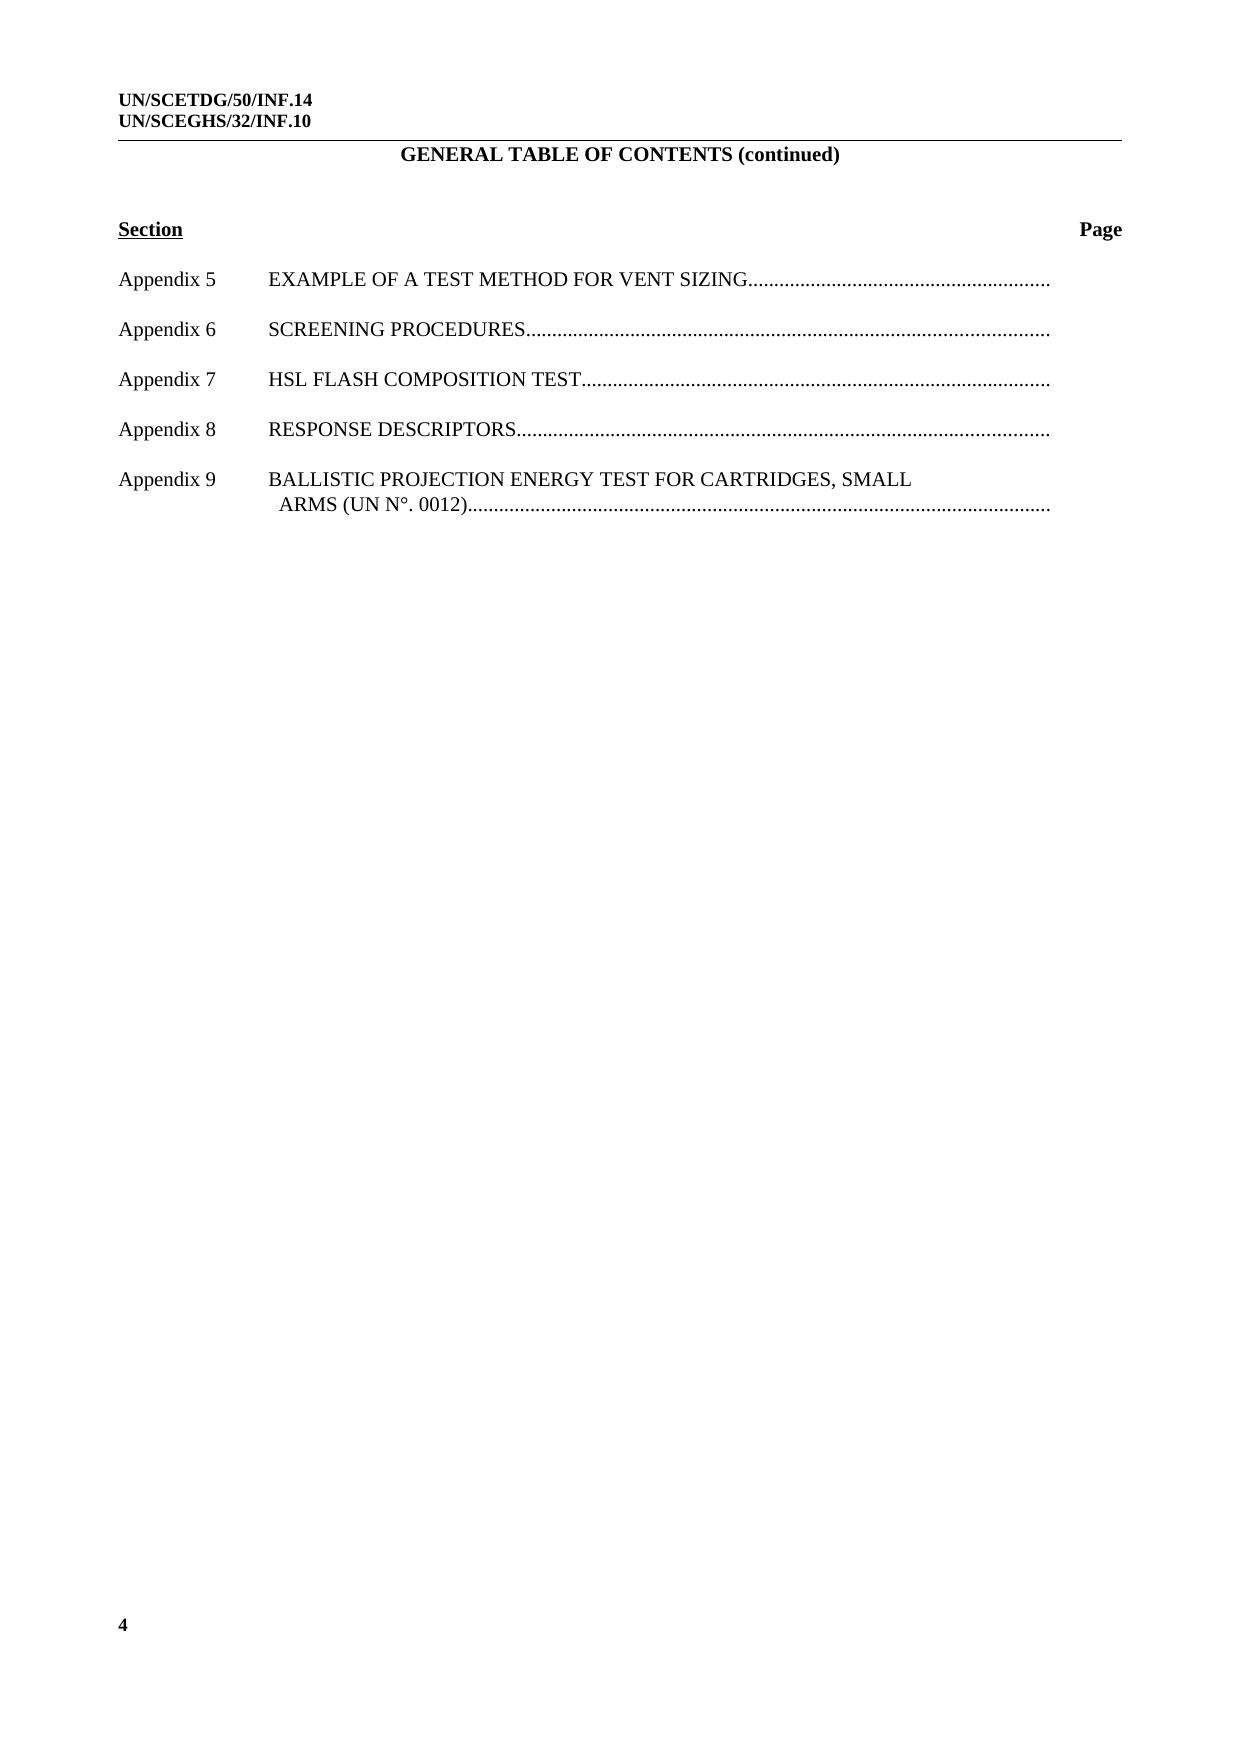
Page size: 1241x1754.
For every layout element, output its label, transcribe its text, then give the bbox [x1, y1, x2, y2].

list Appendix 9 BALLISTIC PROJECTION ENERGY TEST FOR CARTRIDGES, SMALL ARMS (UN N°. 0012) [118, 466, 1122, 516]
list GENERAL TABLE OF CONTENTS (continued) [118, 141, 1122, 166]
list Section Page [118, 216, 1122, 241]
list Appendix 7 HSL FLASH COMPOSITION TEST [118, 366, 1122, 391]
list Appendix 6 SCREENING PROCEDURES [118, 316, 1122, 341]
list Appendix 5 EXAMPLE OF A TEST METHOD FOR VENT SIZING [118, 266, 1122, 291]
list Appendix 8 RESPONSE DESCRIPTORS [118, 416, 1122, 441]
